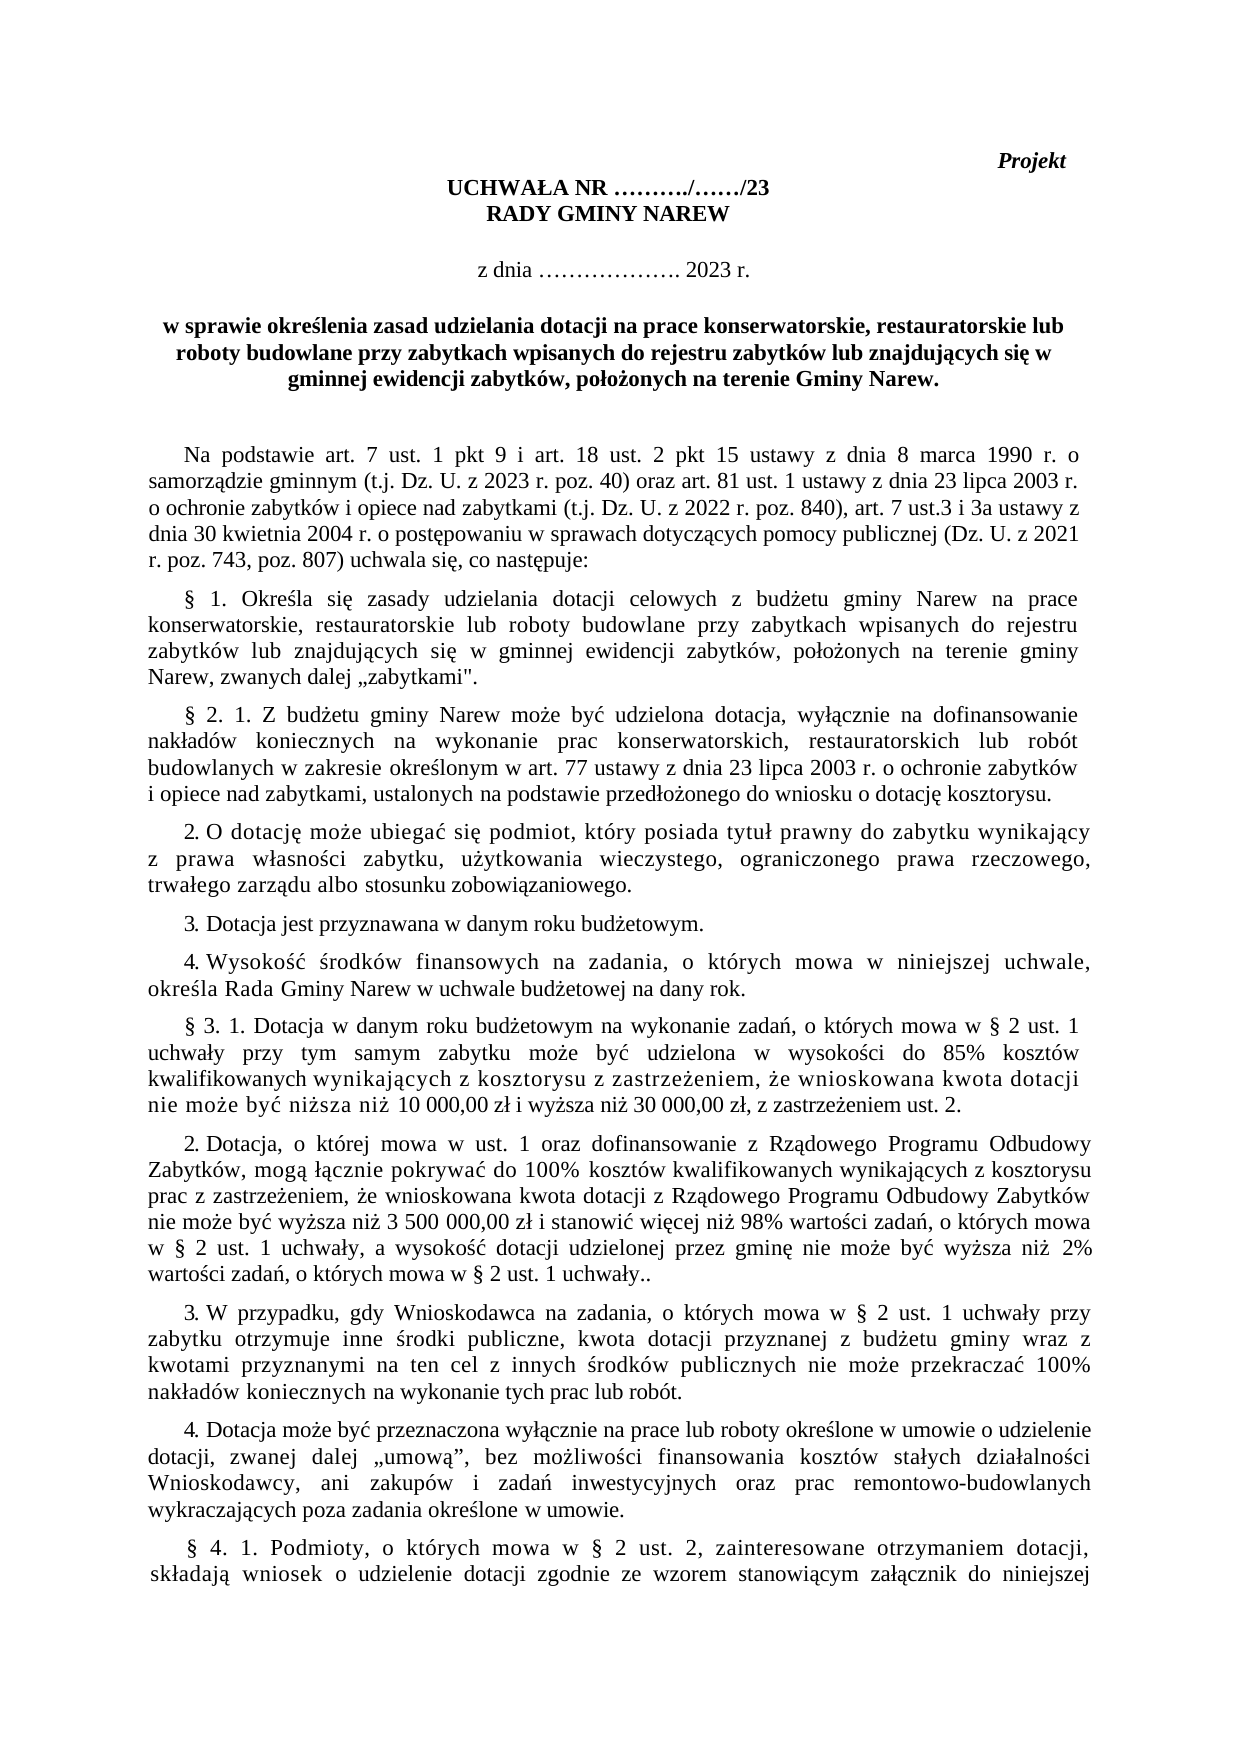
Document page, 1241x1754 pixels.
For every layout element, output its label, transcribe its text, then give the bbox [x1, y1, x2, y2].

text Projekt [148, 148, 1068, 174]
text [150, 1534, 1091, 1587]
list Dotacja jest przyznawana w danym roku budżetowym. [184, 911, 1092, 937]
list Dotacja może być przeznaczona wyłącznie na prace lub roboty określone w umowie o udzielenie dotacji, zwanej dalej „umową”, bez możliwości finansowania kosztów stałych działalności Wnioskodawcy, ani zakupów i zadań inwestycyjnych oraz prac remontowo-budowlanych wykraczających poza zadania określone w umowie. [148, 1417, 1092, 1522]
text w sprawie określenia zasad udzielania dotacji na prace konserwatorskie, restauratorskie lub roboty budowlane przy zabytkach wpisanych do rejestru zabytków lub znajdujących się w gminnej ewidencji zabytków, położonych na terenie Gminy Narew. [148, 312, 1079, 391]
text z dnia ………………. 2023 r. [148, 257, 1079, 283]
text Na podstawie art. 7 ust. 1 pkt 9 i art. 18 ust. 2 pkt 15 ustawy z dnia 8 marca 1990 r. o samorządzie gminnym (t.j. Dz. U. z 2023 r. poz. 40) oraz art. 81 ust. 1 ustawy z dnia 23 lipca 2003 r. o ochronie zabytków i opiece nad zabytkami (t.j. Dz. U. z 2022 r. poz. 840), art. 7 ust.3 i 3a ustawy z dnia 30 kwietnia 2004 r. o postępowaniu w sprawach dotyczących pomocy publicznej (Dz. U. z 2021 r. poz. 743, poz. 807) uchwala się, co następuje: [148, 441, 1081, 573]
text UCHWAŁA NR ………./……/23 [148, 174, 1068, 201]
list O dotację może ubiegać się podmiot, który posiada tytuł prawny do zabytku wynikający z prawa własności zabytku, użytkowania wieczystego, ograniczonego prawa rzeczowego, trwałego zarządu albo stosunku zobowiązaniowego. [148, 819, 1092, 898]
list Dotacja, o której mowa w ust. 1 oraz dofinansowanie z Rządowego Programu Odbudowy Zabytków, mogą łącznie pokrywać do 100% kosztów kwalifikowanych wynikających z kosztorysu prac z zastrzeżeniem, że wnioskowana kwota dotacji z Rządowego Programu Odbudowy Zabytków nie może być wyższa niż 3 500 000,00 zł i stanowić więcej niż 98% wartości zadań, o których mowa w § 2 ust. 1 uchwały, a wysokość dotacji udzielonej przez gminę nie może być wyższa niż 2% wartości zadań, o których mowa w § 2 ust. 1 uchwały.. [148, 1131, 1092, 1287]
list W przypadku, gdy Wnioskodawca na zadania, o których mowa w § 2 ust. 1 uchwały przy zabytku otrzymuje inne środki publiczne, kwota dotacji przyznanej z budżetu gminy wraz z kwotami przyznanymi na ten cel z innych środków publicznych nie może przekraczać 100% nakładów koniecznych na wykonanie tych prac lub robót. [148, 1299, 1092, 1405]
text § 3. 1. Dotacja w danym roku budżetowym na wykonanie zadań, o których mowa w § 2 ust. 1 uchwały przy tym samym zabytku może być udzielona w wysokości do 85% kosztów kwalifikowanych wynikających z kosztorysu z zastrzeżeniem, że wnioskowana kwota dotacji nie może być niższa niż 10 000,00 zł i wyższa niż 30 000,00 zł, z zastrzeżeniem ust. 2. [148, 1012, 1081, 1118]
text RADY GMINY NAREW [148, 201, 1068, 227]
list Wysokość środków finansowych na zadania, o których mowa w niniejszej uchwale, określa Rada Gminy Narew w uchwale budżetowej na dany rok. [148, 948, 1092, 1001]
text § 1. Określa się zasady udzielania dotacji celowych z budżetu gminy Narew na prace konserwatorskie, restauratorskie lub roboty budowlane przy zabytkach wpisanych do rejestru zabytków lub znajdujących się w gminnej ewidencji zabytków, położonych na terenie gminy Narew, zwanych dalej „zabytkami". [148, 585, 1079, 689]
text § 2. 1. Z budżetu gminy Narew może być udzielona dotacja, wyłącznie na dofinansowanie nakładów koniecznych na wykonanie prac konserwatorskich, restauratorskich lub robót budowlanych w zakresie określonym w art. 77 ustawy z dnia 23 lipca 2003 r. o ochronie zabytków i opiece nad zabytkami, ustalonych na podstawie przedłożonego do wniosku o dotację kosztorysu. [148, 701, 1080, 807]
